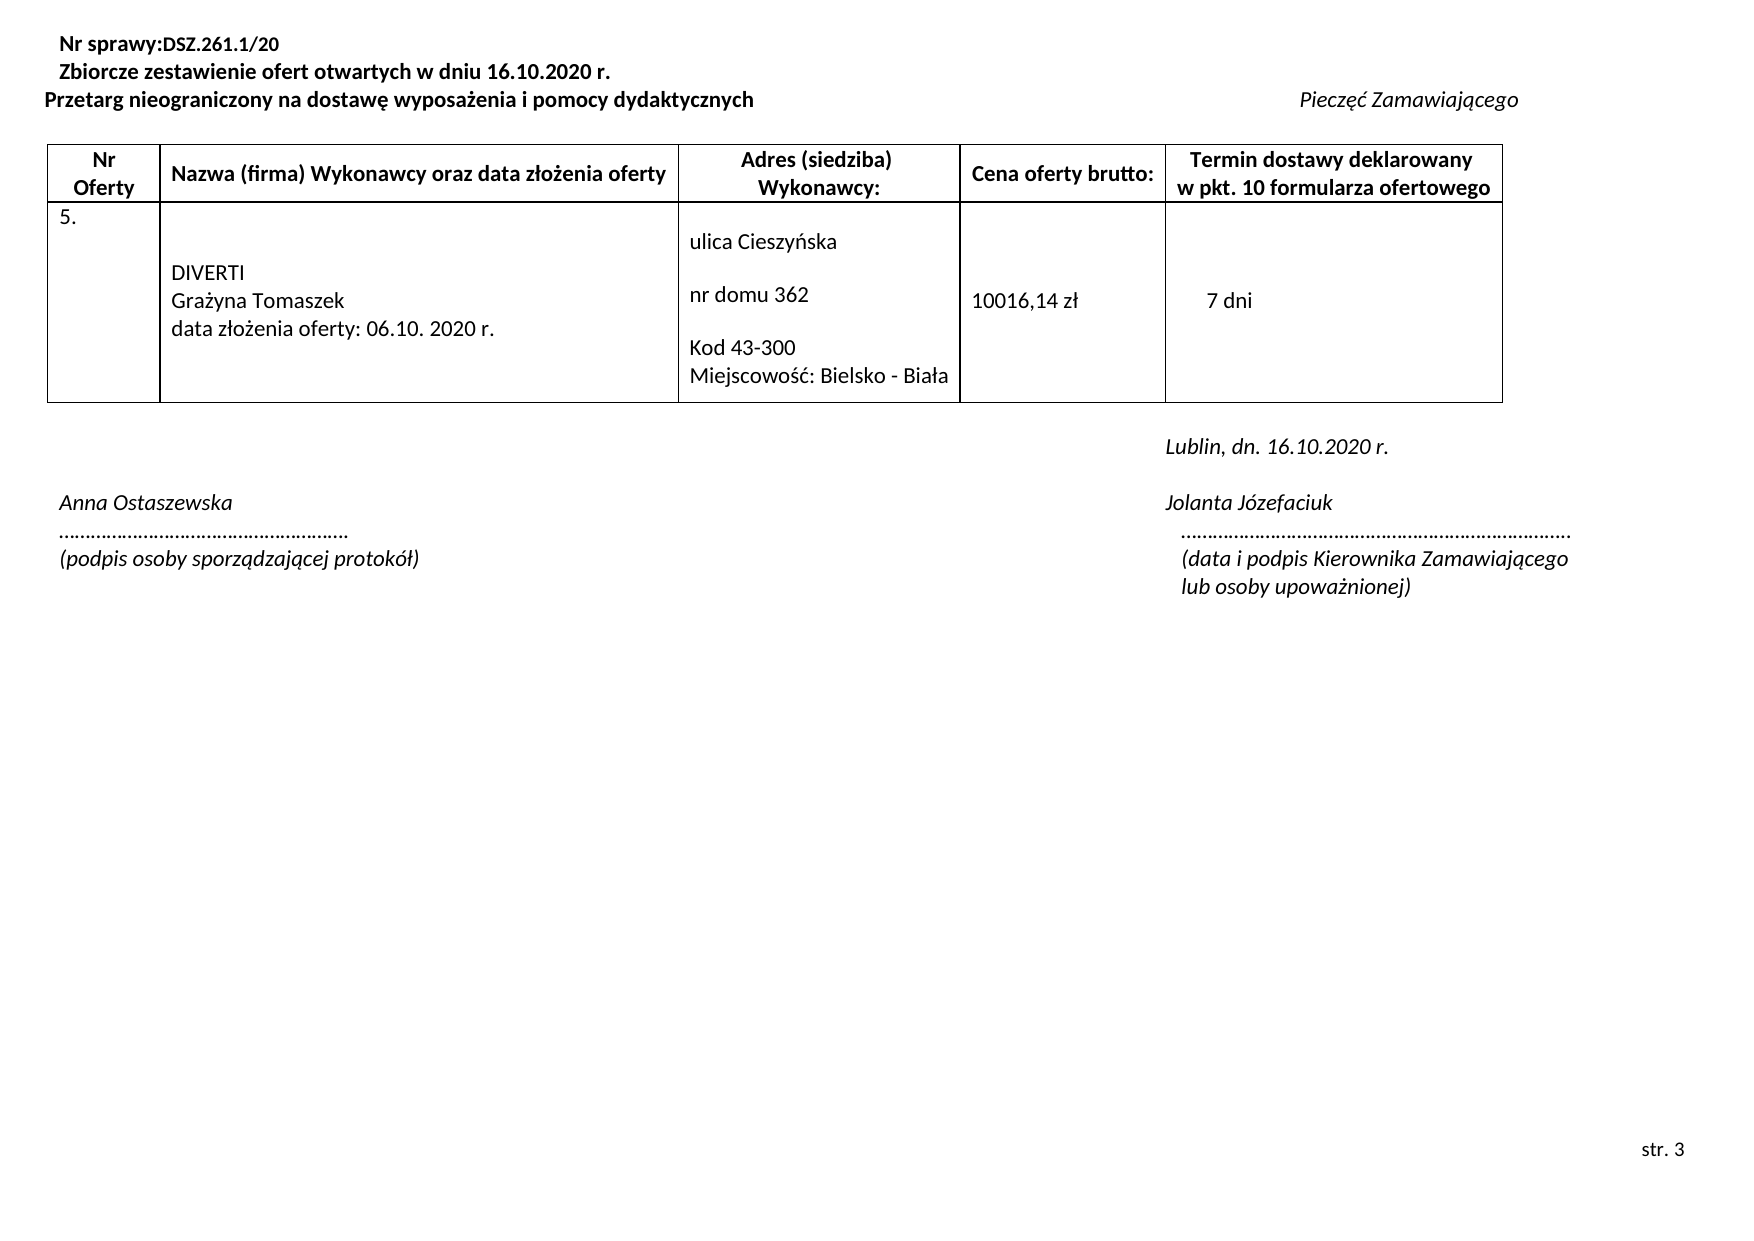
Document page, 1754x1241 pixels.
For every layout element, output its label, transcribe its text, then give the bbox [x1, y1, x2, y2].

table_header Nr Oferty [48, 145, 159, 201]
text Anna Ostaszewska Jolanta Józefaciuk [59, 488, 1684, 516]
table_cell ulica Cieszyńska nr domu 362 Kod 43-300 Miejscowość: Bielsko - Biała [679, 203, 959, 402]
table_header Nazwa (firma) Wykonawcy oraz data złożenia oferty [161, 145, 678, 201]
table_cell 10016,14 zł [961, 203, 1165, 402]
table_cell 5. [48, 203, 159, 402]
table_cell DIVERTI Grażyna Tomaszek data złożenia oferty: 06.10. 2020 r. [161, 203, 678, 402]
text (podpis osoby sporządzającej protokół) (data i podpis Kierownika Zamawiającego lub osoby upoważnionej) [59, 544, 1684, 600]
table_header Cena oferty brutto: [961, 145, 1165, 201]
text Lublin, dn. 16.10.2020 r. [59, 432, 1684, 460]
table_header Termin dostawy deklarowany w pkt. 10 formularza ofertowego [1166, 145, 1502, 201]
table_header Adres (siedziba) Wykonawcy: [679, 145, 959, 201]
table_cell 7 dni [1166, 203, 1502, 402]
text ………………………………………………. ……………………………………………………………….. [59, 516, 1684, 544]
